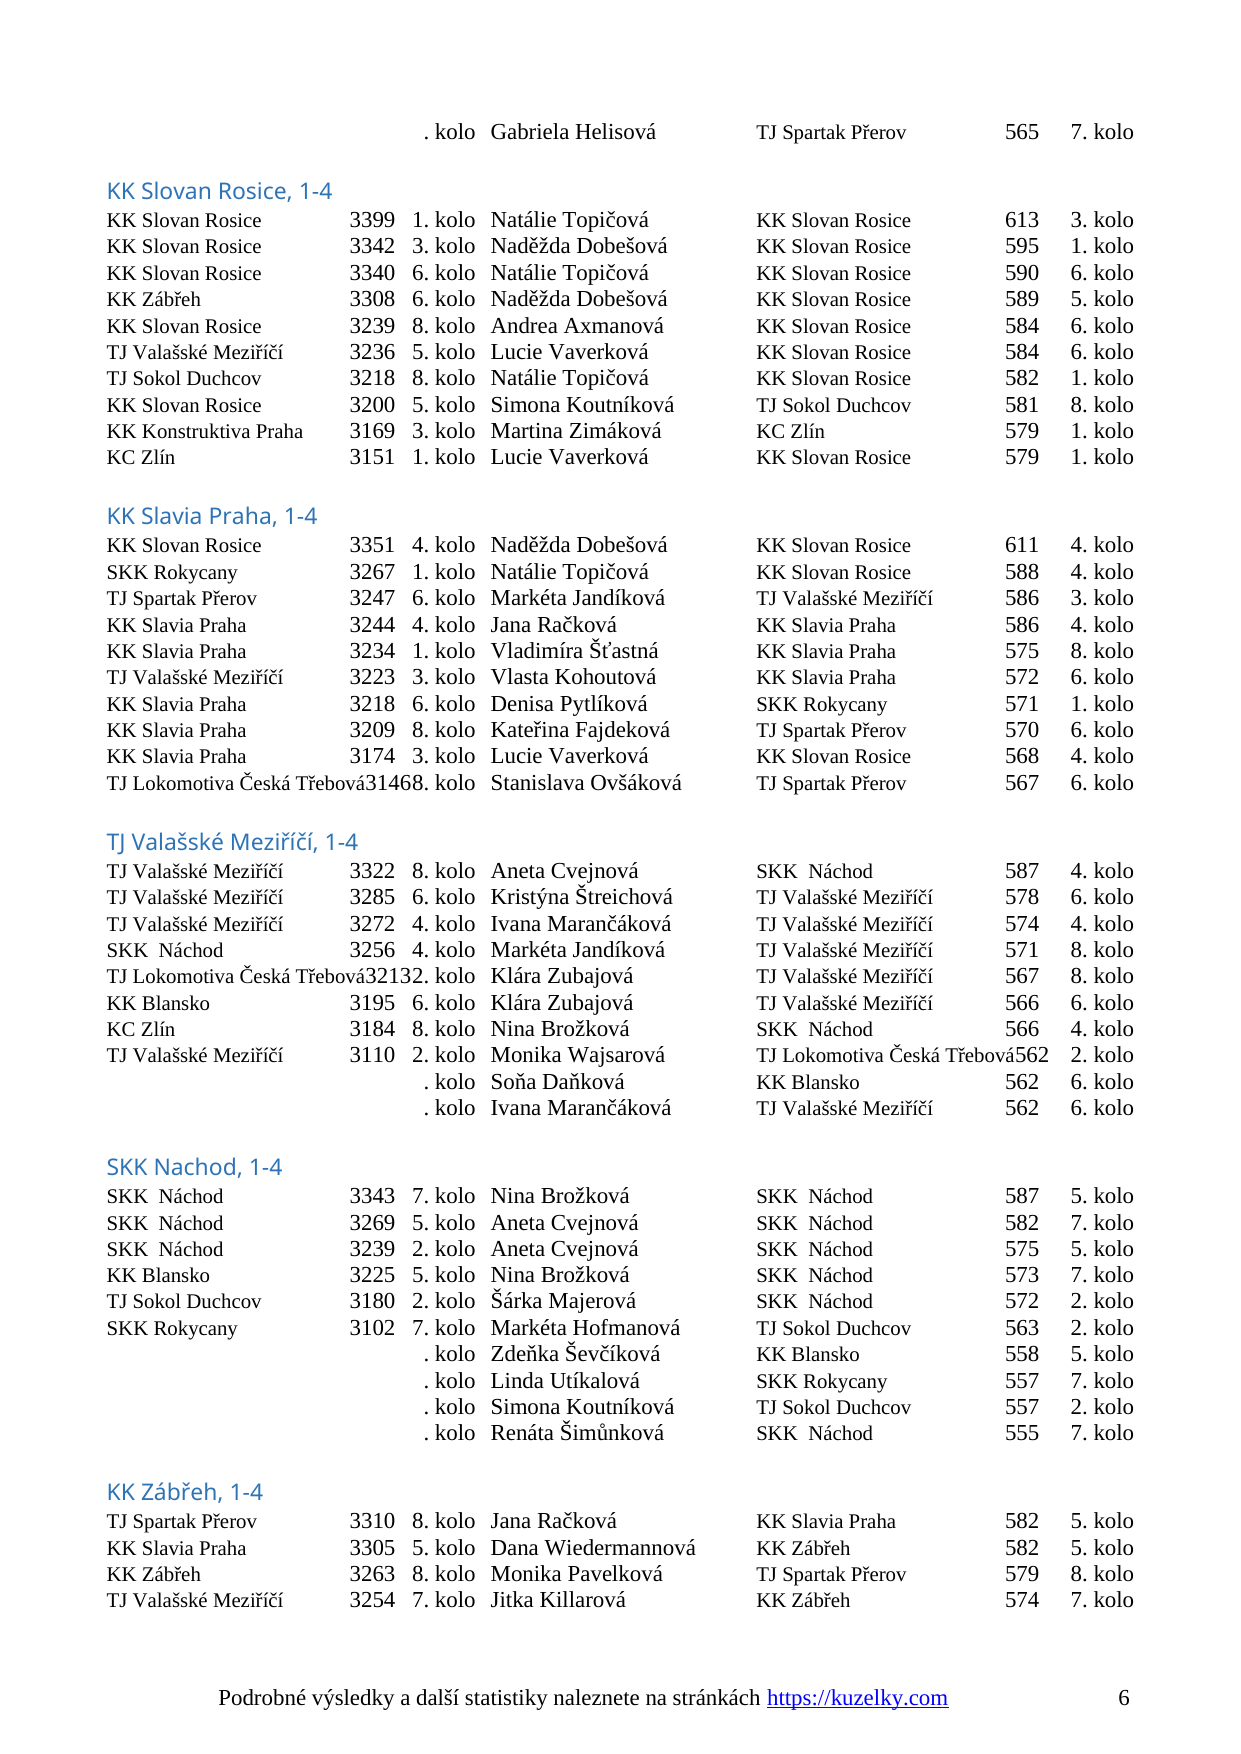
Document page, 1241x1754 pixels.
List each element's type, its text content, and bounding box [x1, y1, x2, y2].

text KK Slovan Rosice 3200 5. kolo Simona Koutníková TJ Sokol Duchcov 581 8. kolo [106, 391, 1134, 417]
text TJ Valašské Meziříčí 3254 7. kolo Jitka Killarová KK Zábřeh 574 7. kolo [106, 1587, 1134, 1613]
text KK Slovan Rosice 3239 8. kolo Andrea Axmanová KK Slovan Rosice 584 6. kolo [106, 312, 1134, 338]
text TJ Valašské Meziříčí 3322 8. kolo Aneta Cvejnová SKK Náchod 587 4. kolo [106, 857, 1134, 883]
text KK Slovan Rosice 3399 1. kolo Natálie Topičová KK Slovan Rosice 613 3. kolo [106, 206, 1134, 233]
text KK Blansko 3195 6. kolo Klára Zubajová TJ Valašské Meziříčí 566 6. kolo [106, 989, 1134, 1015]
text . kolo Ivana Marančáková TJ Valašské Meziříčí 562 6. kolo [106, 1094, 1134, 1120]
text KK Slovan Rosice 3342 3. kolo Naděžda Dobešová KK Slovan Rosice 595 1. kolo [106, 233, 1134, 259]
text KK Zábřeh 3308 6. kolo Naděžda Dobešová KK Slovan Rosice 589 5. kolo [106, 285, 1134, 312]
text TJ Valašské Meziříčí 3285 6. kolo Kristýna Štreichová TJ Valašské Meziříčí 578 6. kolo [106, 883, 1134, 909]
text KK Slavia Praha 3244 4. kolo Jana Račková KK Slavia Praha 586 4. kolo [106, 611, 1134, 637]
text SKK Náchod 3343 7. kolo Nina Brožková SKK Náchod 587 5. kolo [106, 1182, 1134, 1208]
text . kolo Simona Koutníková TJ Sokol Duchcov 557 2. kolo [106, 1393, 1134, 1419]
text TJ Valašské Meziříčí 3110 2. kolo Monika Wajsarová TJ Lokomotiva Česká Třebová 562 2. kolo [106, 1041, 1134, 1068]
text . kolo Renáta Šimůnková SKK Náchod 555 7. kolo [106, 1419, 1134, 1446]
text TJ Valašské Meziříčí 3223 3. kolo Vlasta Kohoutová KK Slavia Praha 572 6. kolo [106, 663, 1134, 690]
subtitle KK Slavia Praha, 1-4 [106, 500, 1134, 532]
text TJ Lokomotiva Česká Třebová 3146 8. kolo Stanislava Ovšáková TJ Spartak Přerov 567 6. kolo [106, 769, 1134, 795]
text TJ Spartak Přerov 3310 8. kolo Jana Račková KK Slavia Praha 582 5. kolo [106, 1507, 1134, 1534]
text TJ Spartak Přerov 3247 6. kolo Markéta Jandíková TJ Valašské Meziříčí 586 3. kolo [106, 584, 1134, 611]
text . kolo Linda Utíkalová SKK Rokycany 557 7. kolo [106, 1367, 1134, 1393]
subtitle SKK Nachod, 1-4 [106, 1151, 1134, 1182]
text KK Slavia Praha 3305 5. kolo Dana Wiedermannová KK Zábřeh 582 5. kolo [106, 1534, 1134, 1560]
text TJ Valašské Meziříčí 3272 4. kolo Ivana Marančáková TJ Valašské Meziříčí 574 4. kolo [106, 909, 1134, 936]
text . kolo Zdeňka Ševčíková KK Blansko 558 5. kolo [106, 1340, 1134, 1367]
text KK Slavia Praha 3234 1. kolo Vladimíra Šťastná KK Slavia Praha 575 8. kolo [106, 637, 1134, 663]
text KK Konstruktiva Praha 3169 3. kolo Martina Zimáková KC Zlín 579 1. kolo [106, 417, 1134, 443]
text KK Slovan Rosice 3351 4. kolo Naděžda Dobešová KK Slovan Rosice 611 4. kolo [106, 532, 1134, 558]
text KC Zlín 3184 8. kolo Nina Brožková SKK Náchod 566 4. kolo [106, 1015, 1134, 1041]
text SKK Rokycany 3267 1. kolo Natálie Topičová KK Slovan Rosice 588 4. kolo [106, 558, 1134, 584]
text KK Slavia Praha 3209 8. kolo Kateřina Fajdeková TJ Spartak Přerov 570 6. kolo [106, 716, 1134, 742]
text SKK Rokycany 3102 7. kolo Markéta Hofmanová TJ Sokol Duchcov 563 2. kolo [106, 1314, 1134, 1340]
text KK Blansko 3225 5. kolo Nina Brožková SKK Náchod 573 7. kolo [106, 1261, 1134, 1288]
text SKK Náchod 3256 4. kolo Markéta Jandíková TJ Valašské Meziříčí 571 8. kolo [106, 936, 1134, 962]
text TJ Lokomotiva Česká Třebová 3213 2. kolo Klára Zubajová TJ Valašské Meziříčí 567 8. kolo [106, 962, 1134, 989]
text TJ Sokol Duchcov 3180 2. kolo Šárka Majerová SKK Náchod 572 2. kolo [106, 1288, 1134, 1314]
text TJ Sokol Duchcov 3218 8. kolo Natálie Topičová KK Slovan Rosice 582 1. kolo [106, 364, 1134, 391]
text KK Slavia Praha 3218 6. kolo Denisa Pytlíková SKK Rokycany 571 1. kolo [106, 690, 1134, 716]
subtitle KK Slovan Rosice, 1-4 [106, 175, 1134, 206]
text SKK Náchod 3239 2. kolo Aneta Cvejnová SKK Náchod 575 5. kolo [106, 1235, 1134, 1261]
text KK Zábřeh 3263 8. kolo Monika Pavelková TJ Spartak Přerov 579 8. kolo [106, 1560, 1134, 1587]
text SKK Náchod 3269 5. kolo Aneta Cvejnová SKK Náchod 582 7. kolo [106, 1208, 1134, 1235]
subtitle KK Zábřeh, 1-4 [106, 1476, 1134, 1507]
text . kolo Soňa Daňková KK Blansko 562 6. kolo [106, 1068, 1134, 1094]
text KK Slovan Rosice 3340 6. kolo Natálie Topičová KK Slovan Rosice 590 6. kolo [106, 259, 1134, 285]
text TJ Valašské Meziříčí 3236 5. kolo Lucie Vaverková KK Slovan Rosice 584 6. kolo [106, 338, 1134, 364]
subtitle TJ Valašské Meziříčí, 1-4 [106, 826, 1134, 857]
text KC Zlín 3151 1. kolo Lucie Vaverková KK Slovan Rosice 579 1. kolo [106, 443, 1134, 470]
text KK Slavia Praha 3174 3. kolo Lucie Vaverková KK Slovan Rosice 568 4. kolo [106, 742, 1134, 769]
text . kolo Gabriela Helisová TJ Spartak Přerov 565 7. kolo [106, 118, 1134, 144]
